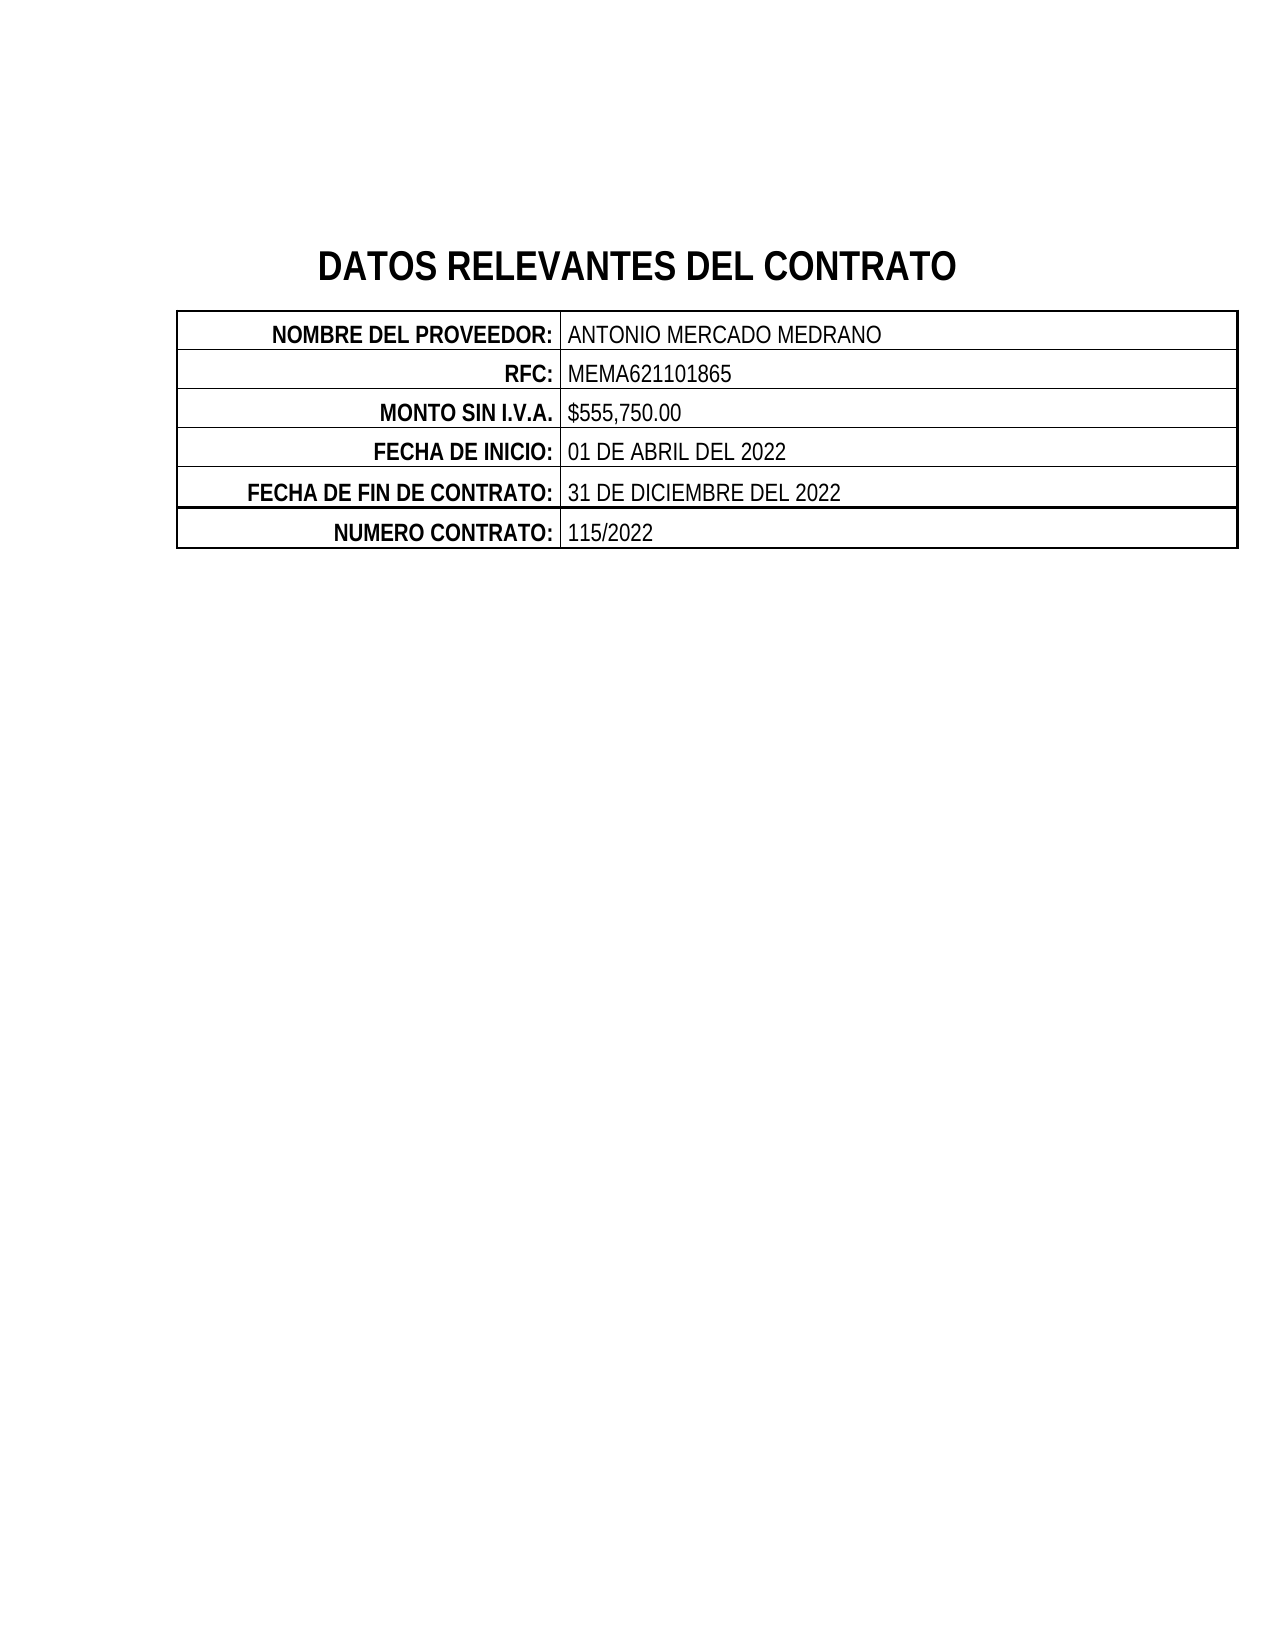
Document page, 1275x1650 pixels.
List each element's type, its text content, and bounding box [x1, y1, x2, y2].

table_header NOMBRE DEL PROVEEDOR: [178, 312, 560, 349]
table_cell NUMERO CONTRATO: [178, 509, 560, 547]
table_cell FECHA DE FIN DE CONTRATO: [178, 467, 560, 506]
table_header ANTONIO MERCADO MEDRANO [561, 312, 1236, 349]
table_cell $555,750.00 [561, 389, 1236, 427]
table_cell 31 DE DICIEMBRE DEL 2022 [561, 467, 1236, 506]
table_cell FECHA DE INICIO: [178, 428, 560, 466]
table_cell 115/2022 [561, 509, 1236, 547]
table_cell RFC: [178, 350, 560, 388]
table_cell MEMA621101865 [561, 350, 1236, 388]
table_cell MONTO SIN I.V.A. [178, 389, 560, 427]
text DATOS RELEVANTES DEL CONTRATO [177, 241, 1098, 289]
table_cell 01 DE ABRIL DEL 2022 [561, 428, 1236, 466]
